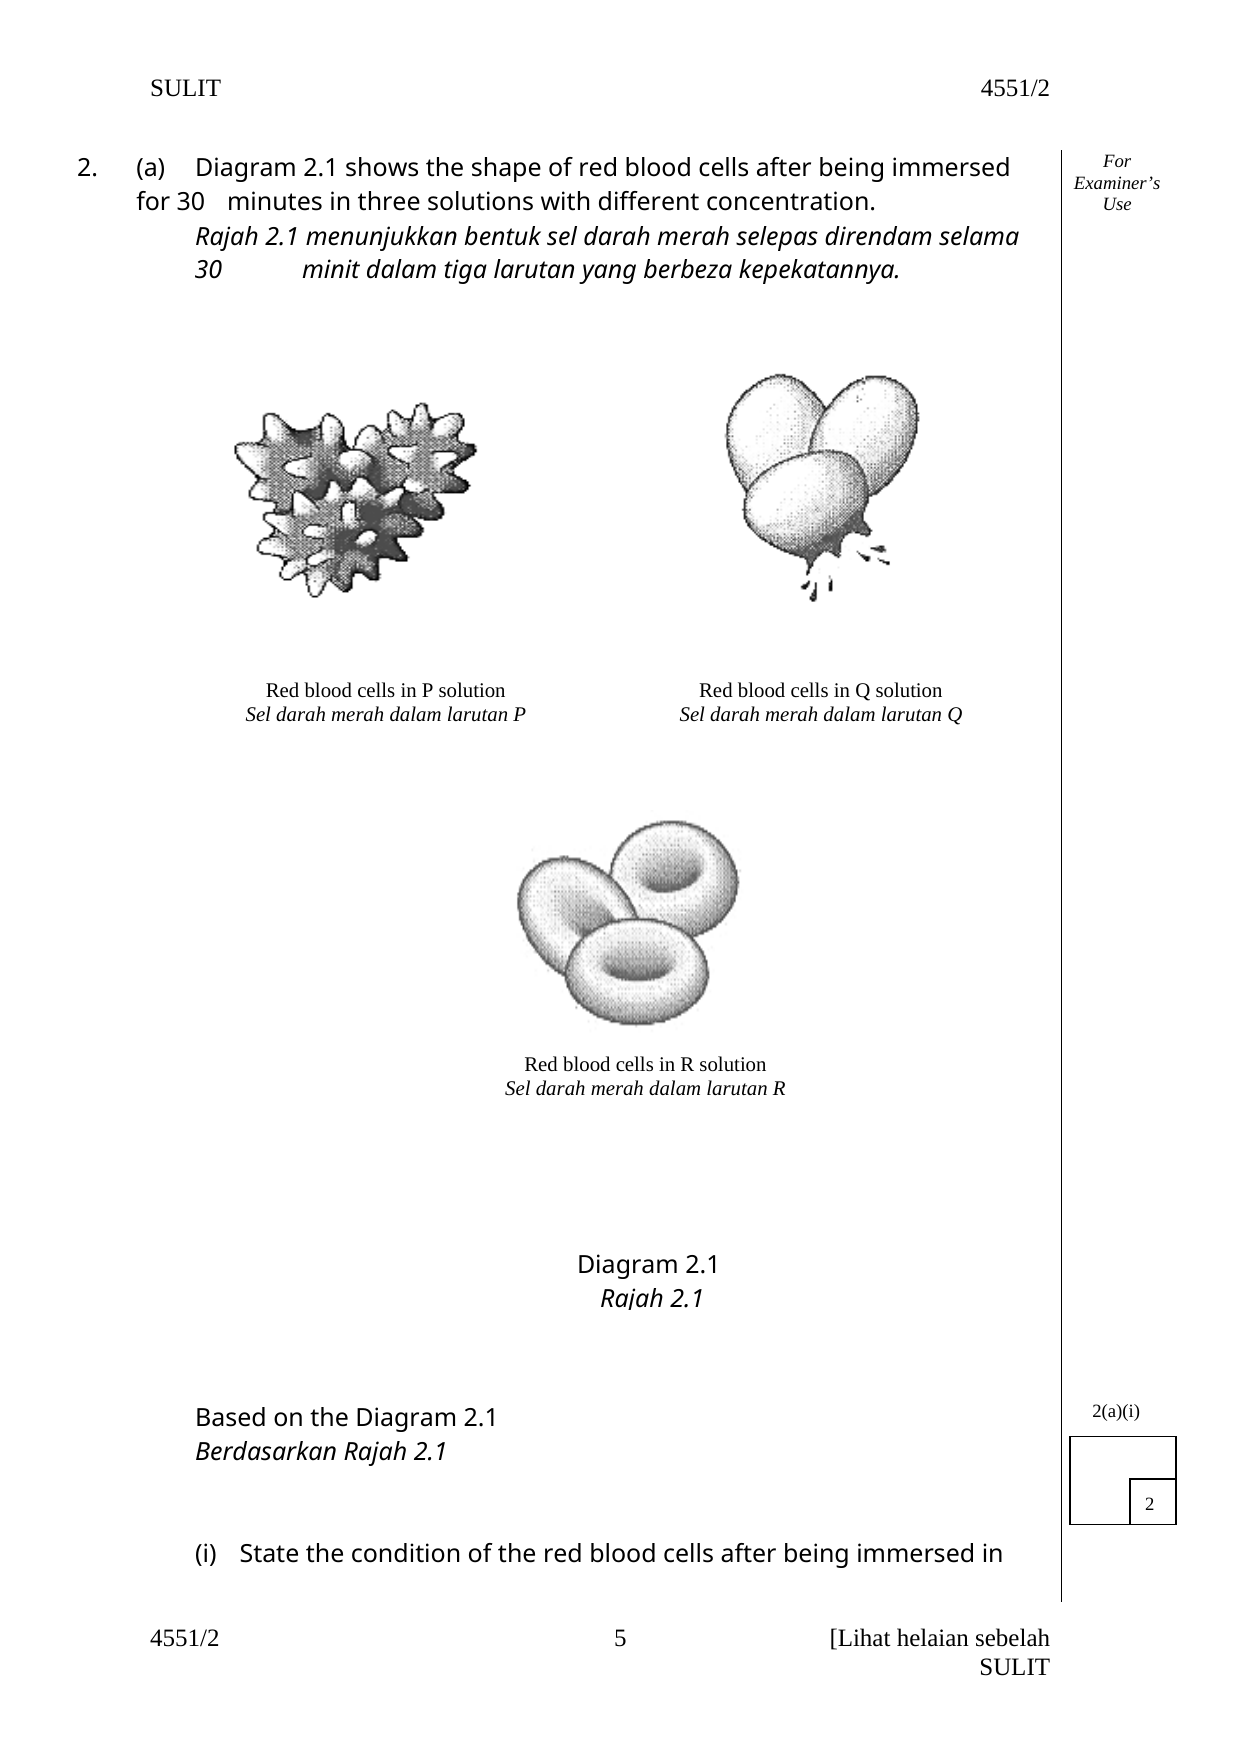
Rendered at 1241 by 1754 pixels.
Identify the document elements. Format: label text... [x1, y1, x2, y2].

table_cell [66, 150, 1061, 1602]
table_cell For Examiner’s Use [1062, 150, 1172, 1602]
